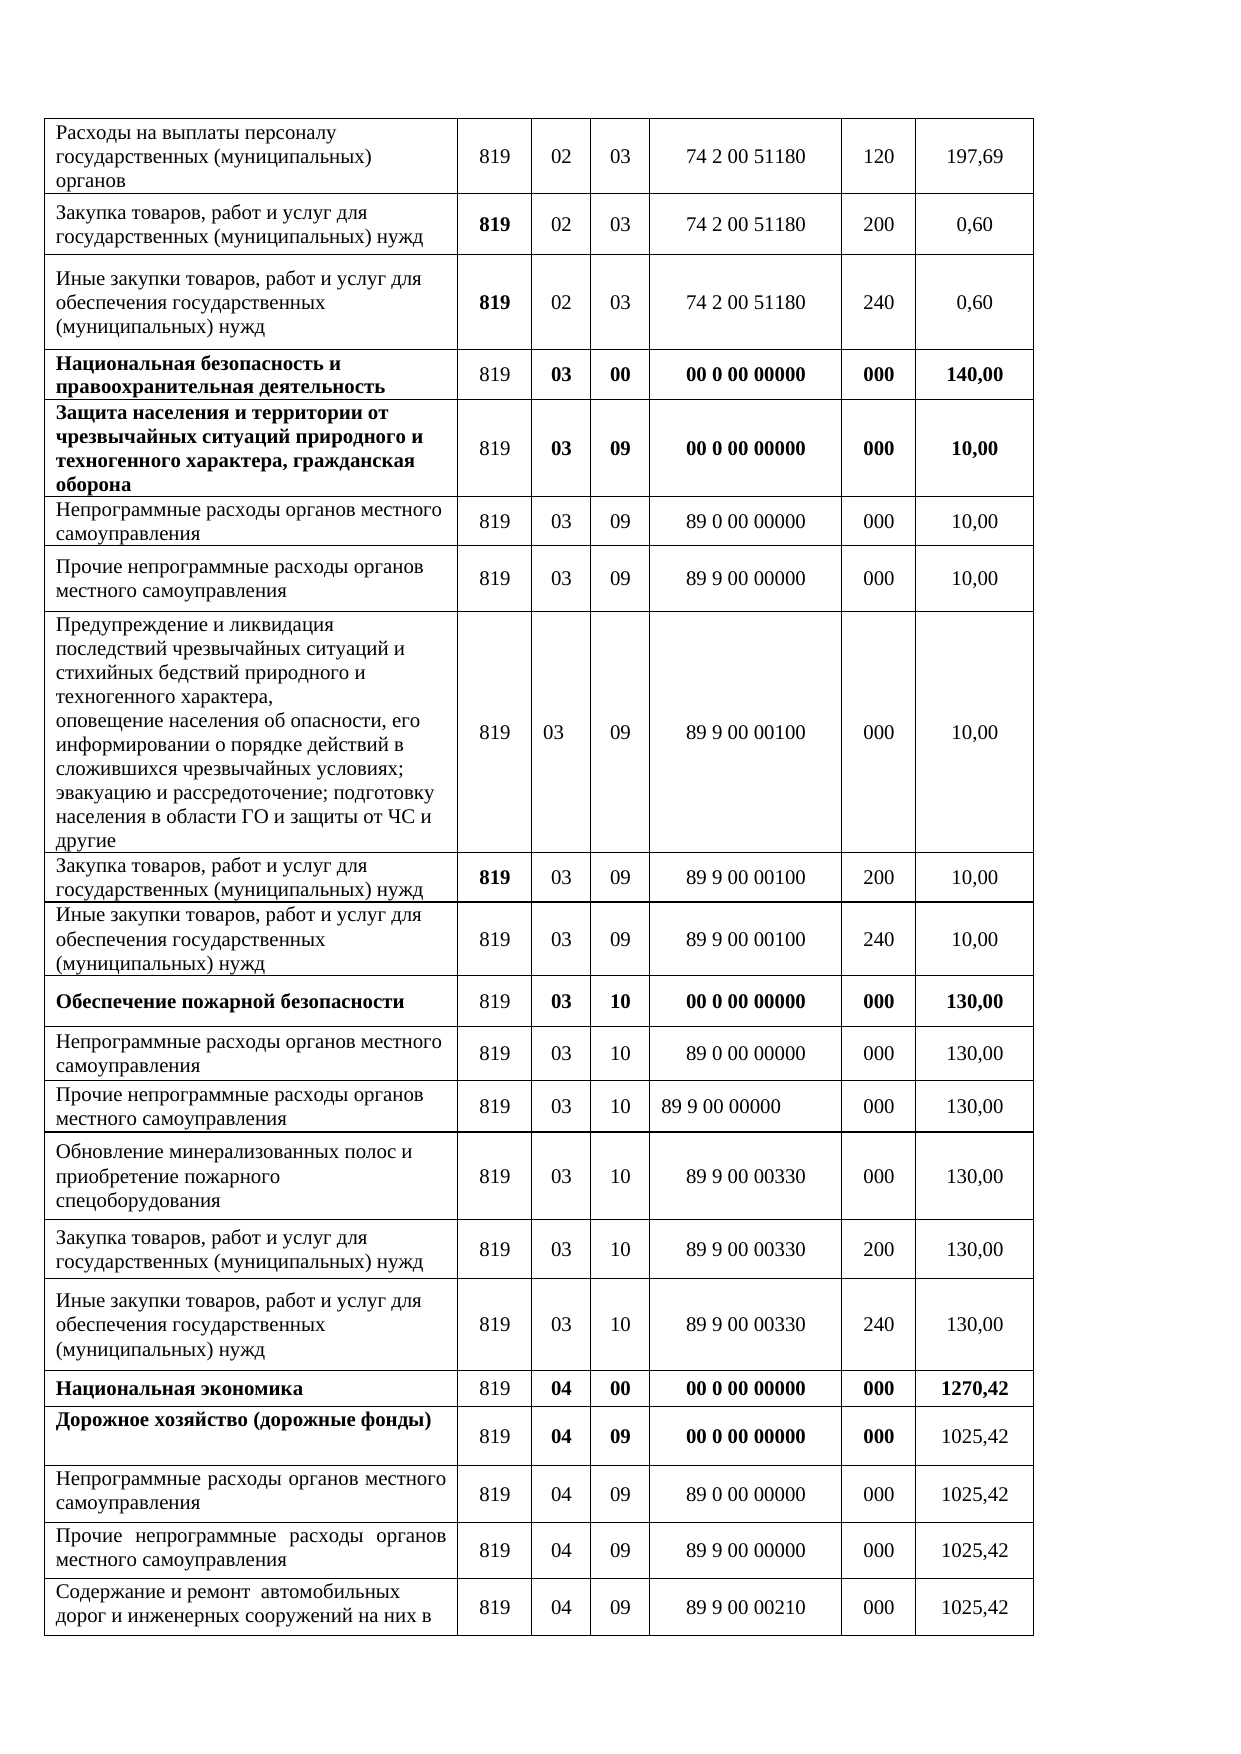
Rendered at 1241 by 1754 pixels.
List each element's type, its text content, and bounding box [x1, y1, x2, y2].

table_cell 09 [591, 1579, 649, 1635]
table_cell 03 [532, 976, 590, 1026]
table_cell 10,00 [916, 612, 1033, 852]
table_cell 03 [532, 400, 590, 496]
table_cell 02 [532, 255, 590, 349]
table_cell 89 9 00 00100 [650, 612, 841, 852]
table_cell 000 [842, 1027, 915, 1079]
table_cell 819 [458, 255, 531, 349]
table_cell 000 [842, 546, 915, 611]
table_cell 03 [591, 119, 649, 193]
table_cell 03 [532, 1220, 590, 1278]
table_cell 0,60 [916, 194, 1033, 254]
table_cell 10 [591, 1081, 649, 1131]
table_cell 00 0 00 00000 [650, 400, 841, 496]
table_cell 000 [842, 1133, 915, 1219]
table_cell 89 9 00 00330 [650, 1220, 841, 1278]
table_cell 03 [532, 853, 590, 901]
table_cell Расходы на выплаты персоналу государственных (муниципальных) органов [45, 119, 457, 193]
table_cell 819 [458, 612, 531, 852]
table_cell Закупка товаров, работ и услуг для государственных (муниципальных) нужд [45, 853, 457, 901]
table_cell 000 [842, 1407, 915, 1465]
table_cell 000 [842, 976, 915, 1026]
table_cell 03 [591, 194, 649, 254]
table_cell 000 [842, 497, 915, 545]
table_cell 10 [591, 1133, 649, 1219]
table_cell 130,00 [916, 976, 1033, 1026]
table_cell 819 [458, 1220, 531, 1278]
table_cell 03 [532, 546, 590, 611]
table_cell 200 [842, 1220, 915, 1278]
table_cell 09 [591, 1523, 649, 1577]
table_cell Иные закупки товаров, работ и услуг для обеспечения государственных (муниципальных) нужд [45, 1279, 457, 1370]
table_cell 10,00 [916, 497, 1033, 545]
table_cell 240 [842, 1279, 915, 1370]
table_cell 10 [591, 1220, 649, 1278]
table_cell 10 [591, 976, 649, 1026]
table_cell 819 [458, 194, 531, 254]
table_cell 000 [842, 1466, 915, 1522]
table_cell 819 [458, 350, 531, 398]
table_cell Непрограммные расходы органов местного самоуправления [45, 1466, 457, 1522]
table_cell 819 [458, 1407, 531, 1465]
table_cell 819 [458, 119, 531, 193]
table_cell 000 [842, 612, 915, 852]
table_cell 819 [458, 903, 531, 974]
table_cell 000 [842, 1081, 915, 1131]
table_cell Закупка товаров, работ и услуг для государственных (муниципальных) нужд [45, 194, 457, 254]
table_cell 00 0 00 00000 [650, 350, 841, 398]
table_cell 00 [591, 350, 649, 398]
table_cell 10 [591, 1027, 649, 1079]
table_cell Обеспечение пожарной безопасности [45, 976, 457, 1026]
table_cell Содержание и ремонт автомобильных дорог и инженерных сооружений на них в границах общего пользования сельских поселений [45, 1579, 457, 1635]
table_cell 89 9 00 00000 [650, 546, 841, 611]
table_cell 03 [532, 1133, 590, 1219]
table_cell 09 [591, 1466, 649, 1522]
table_cell 1025,42 [916, 1466, 1033, 1522]
table_cell 03 [532, 350, 590, 398]
table_cell 09 [591, 612, 649, 852]
table_cell 00 0 00 00000 [650, 1407, 841, 1465]
table_cell 197,69 [916, 119, 1033, 193]
table_cell 09 [591, 903, 649, 974]
table_cell 10,00 [916, 853, 1033, 901]
table_cell 819 [458, 1371, 531, 1406]
table_cell 000 [842, 350, 915, 398]
table_cell 00 0 00 00000 [650, 1371, 841, 1406]
table_cell 03 [532, 612, 590, 852]
table_cell 89 0 00 00000 [650, 1466, 841, 1522]
table_cell 819 [458, 853, 531, 901]
table_cell Непрограммные расходы органов местного самоуправления [45, 497, 457, 545]
table_cell 819 [458, 976, 531, 1026]
table_cell 04 [532, 1523, 590, 1577]
table_cell 130,00 [916, 1081, 1033, 1131]
table_cell 140,00 [916, 350, 1033, 398]
table_cell 1270,42 [916, 1371, 1033, 1406]
table_cell 819 [458, 400, 531, 496]
table_cell 00 [591, 1371, 649, 1406]
table_cell 02 [532, 119, 590, 193]
table_cell 04 [532, 1407, 590, 1465]
table_cell Прочие непрограммные расходы органов местного самоуправления [45, 546, 457, 611]
table_cell 03 [532, 1027, 590, 1079]
table_cell Дорожное хозяйство (дорожные фонды) [45, 1407, 457, 1465]
table_cell 130,00 [916, 1220, 1033, 1278]
table_cell Национальная экономика [45, 1371, 457, 1406]
table_cell 130,00 [916, 1027, 1033, 1079]
table_cell 74 2 00 51180 [650, 119, 841, 193]
table_cell 000 [842, 1579, 915, 1635]
table_cell 09 [591, 400, 649, 496]
table_cell 74 2 00 51180 [650, 255, 841, 349]
table_cell 09 [591, 497, 649, 545]
table_cell 89 9 00 00330 [650, 1279, 841, 1370]
table_cell 819 [458, 1279, 531, 1370]
table_cell Иные закупки товаров, работ и услуг для обеспечения государственных (муниципальных) нужд [45, 903, 457, 974]
table_cell 240 [842, 903, 915, 974]
table_cell 819 [458, 1027, 531, 1079]
table_cell 02 [532, 194, 590, 254]
table_cell 10,00 [916, 400, 1033, 496]
table_cell 03 [532, 1081, 590, 1131]
table_cell 03 [532, 903, 590, 974]
table_cell 1025,42 [916, 1579, 1033, 1635]
table_cell 04 [532, 1371, 590, 1406]
table_cell 04 [532, 1466, 590, 1522]
table_cell 04 [532, 1579, 590, 1635]
table_cell 819 [458, 1523, 531, 1577]
table_cell Обновление минерализованных полос и приобретение пожарного спецоборудования [45, 1133, 457, 1219]
table_cell 09 [591, 853, 649, 901]
table_cell 89 9 00 00330 [650, 1133, 841, 1219]
table_cell 89 9 00 00000 [650, 1081, 841, 1131]
table_cell 89 9 00 00100 [650, 903, 841, 974]
table_cell 89 9 00 00210 [650, 1579, 841, 1635]
table_cell 89 0 00 00000 [650, 497, 841, 545]
table_cell 03 [532, 1279, 590, 1370]
table_cell 130,00 [916, 1279, 1033, 1370]
table_cell 1025,42 [916, 1407, 1033, 1465]
table_cell Национальная безопасность и правоохранительная деятельность [45, 350, 457, 398]
table_cell 03 [532, 497, 590, 545]
table_cell 74 2 00 51180 [650, 194, 841, 254]
table_cell 89 9 00 00100 [650, 853, 841, 901]
table_cell 130,00 [916, 1133, 1033, 1219]
table_cell Прочие непрограммные расходы органов местного самоуправления [45, 1523, 457, 1577]
table_cell 000 [842, 1523, 915, 1577]
table_cell 819 [458, 546, 531, 611]
table_cell 000 [842, 400, 915, 496]
table_cell 000 [842, 1371, 915, 1406]
table_cell 10,00 [916, 903, 1033, 974]
table_cell 819 [458, 497, 531, 545]
table_cell Прочие непрограммные расходы органов местного самоуправления [45, 1081, 457, 1131]
table_cell Иные закупки товаров, работ и услуг для обеспечения государственных (муниципальных) нужд [45, 255, 457, 349]
table_cell 819 [458, 1466, 531, 1522]
table_cell Закупка товаров, работ и услуг для государственных (муниципальных) нужд [45, 1220, 457, 1278]
table_cell 09 [591, 546, 649, 611]
table_cell 819 [458, 1133, 531, 1219]
table_cell 00 0 00 00000 [650, 976, 841, 1026]
table_cell 240 [842, 255, 915, 349]
table_cell 819 [458, 1579, 531, 1635]
table_cell 1025,42 [916, 1523, 1033, 1577]
table_cell 0,60 [916, 255, 1033, 349]
table_cell Предупреждение и ликвидация последствий чрезвычайных ситуаций и стихийных бедствий природного и техногенного характера, оповещение населения об опасности, его информировании о порядке действий в сложившихся чрезвычайных условиях; эвакуацию и рассредоточение; подготовку населения в области ГО и защиты от ЧС и другие [45, 612, 457, 852]
table_cell Защита населения и территории от чрезвычайных ситуаций природного и техногенного характера, гражданская оборона [45, 400, 457, 496]
table_cell 89 9 00 00000 [650, 1523, 841, 1577]
table_cell 03 [591, 255, 649, 349]
table_cell 89 0 00 00000 [650, 1027, 841, 1079]
table_cell 200 [842, 853, 915, 901]
table_cell 10 [591, 1279, 649, 1370]
table_cell 09 [591, 1407, 649, 1465]
table_cell 120 [842, 119, 915, 193]
table_cell 200 [842, 194, 915, 254]
table_cell 10,00 [916, 546, 1033, 611]
table_cell Непрограммные расходы органов местного самоуправления [45, 1027, 457, 1079]
table_cell 819 [458, 1081, 531, 1131]
